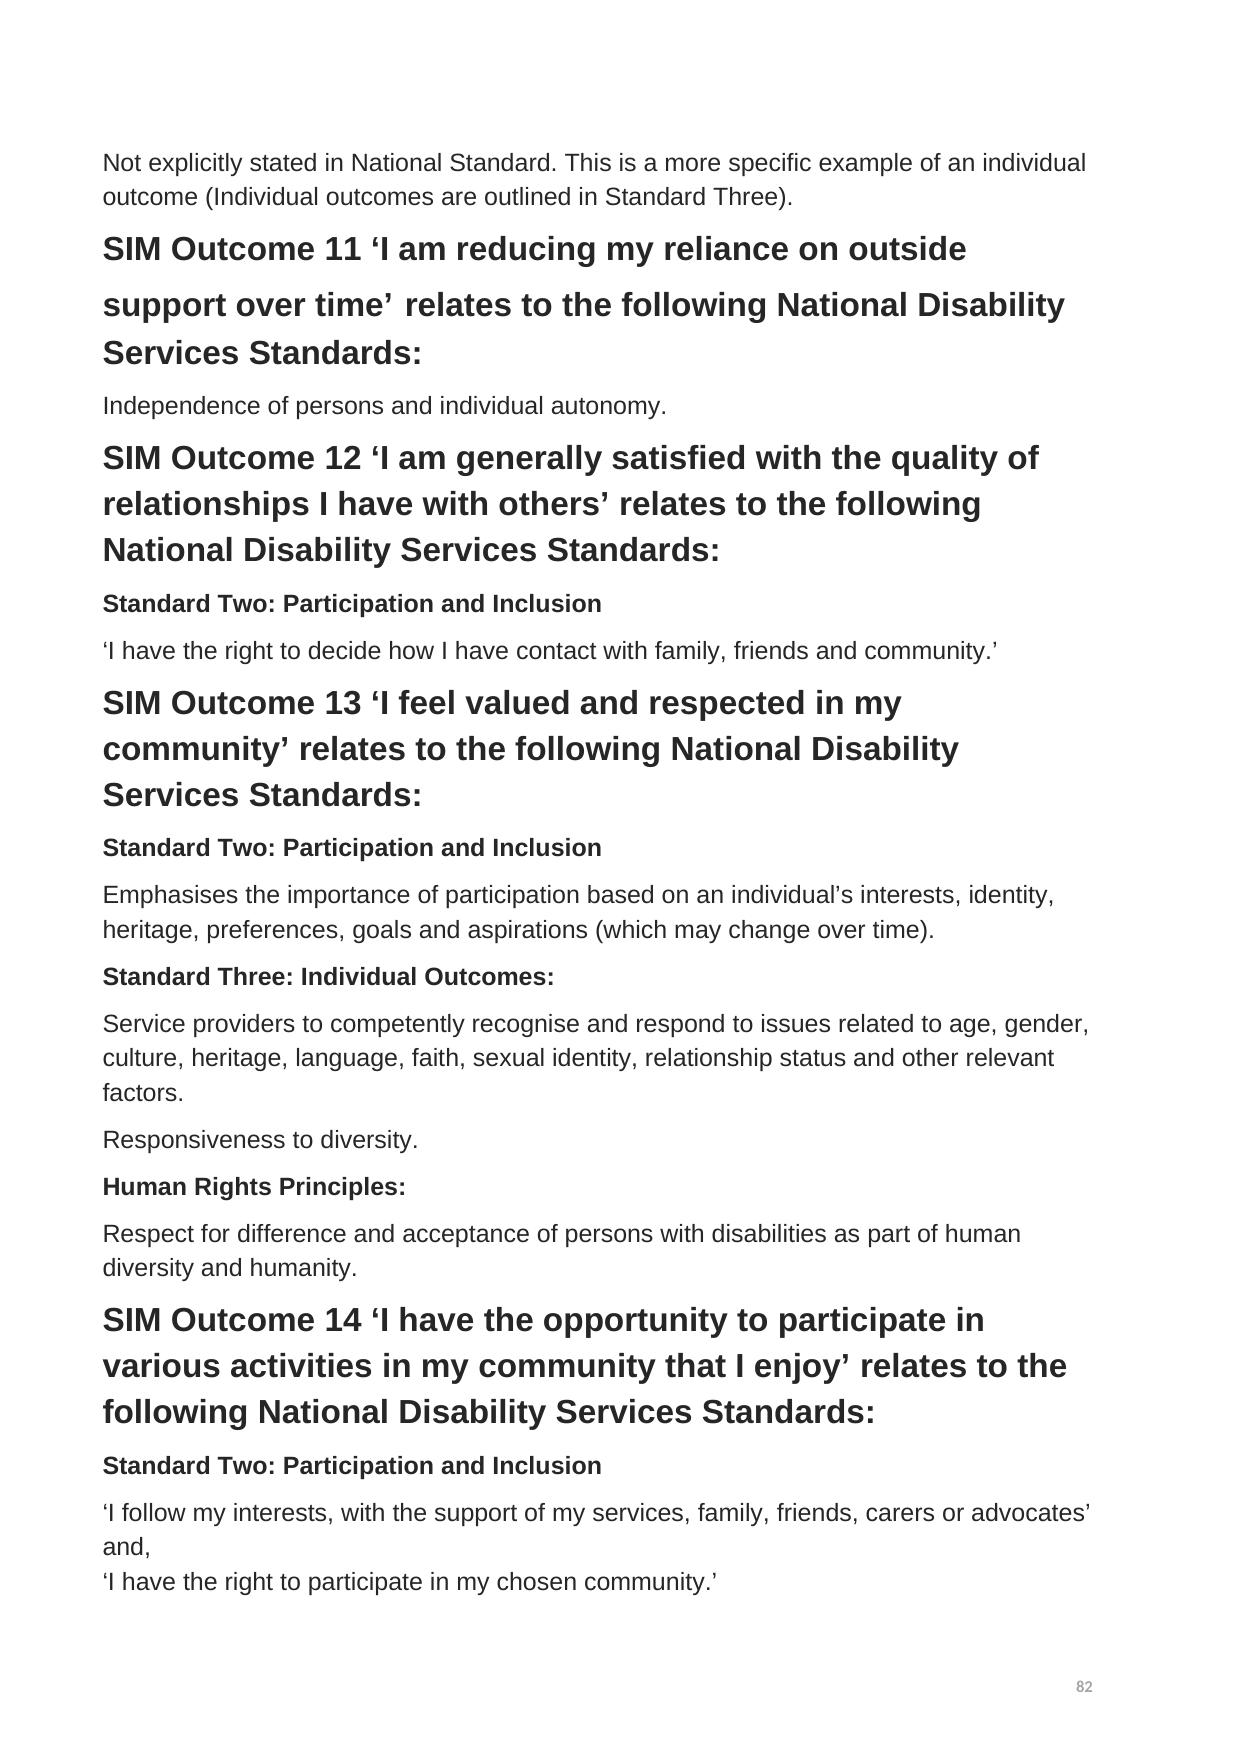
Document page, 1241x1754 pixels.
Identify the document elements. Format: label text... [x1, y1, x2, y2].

text ‘I have the right to decide how I have contact with family, friends and community.’ [102, 636, 1092, 664]
text ‘I follow my interests, with the support of my services, family, friends, carers or advocates’ and, ‘I have the right to participate in my chosen community.’ [102, 1498, 1092, 1596]
text Standard Two: Participation and Inclusion [102, 589, 1092, 618]
text Service providers to competently recognise and respond to issues related to age, gender, culture, heritage, language, faith, sexual identity, relationship status and other relevant factors. [102, 1009, 1092, 1107]
text SIM Outcome 12 ‘I am generally satisfied with the quality of relationships I have with others’ relates to the following National Disability Services Standards: [102, 438, 1092, 569]
text Responsiveness to diversity. [102, 1125, 1092, 1153]
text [102, 148, 1092, 211]
text SIM Outcome 11 ‘I am reducing my reliance on outside support over time’ relates to the following National Disability Services Standards: [102, 229, 1092, 371]
text Standard Three: Individual Outcomes: [102, 962, 1092, 991]
text Independence of persons and individual autonomy. [102, 391, 1092, 420]
text Emphasises the importance of participation based on an individual’s interests, identity, heritage, preferences, goals and aspirations (which may change over time). [102, 880, 1092, 944]
text Standard Two: Participation and Inclusion [102, 833, 1092, 862]
text Respect for difference and acceptance of persons with disabilities as part of human diversity and humanity. [102, 1219, 1092, 1282]
text Human Rights Principles: [102, 1172, 1092, 1201]
text Standard Two: Participation and Inclusion [102, 1451, 1092, 1479]
text SIM Outcome 14 ‘I have the opportunity to participate in various activities in my community that I enjoy’ relates to the following National Disability Services Standards: [102, 1300, 1092, 1431]
text SIM Outcome 13 ‘I feel valued and respected in my community’ relates to the following National Disability Services Standards: [102, 683, 1092, 813]
